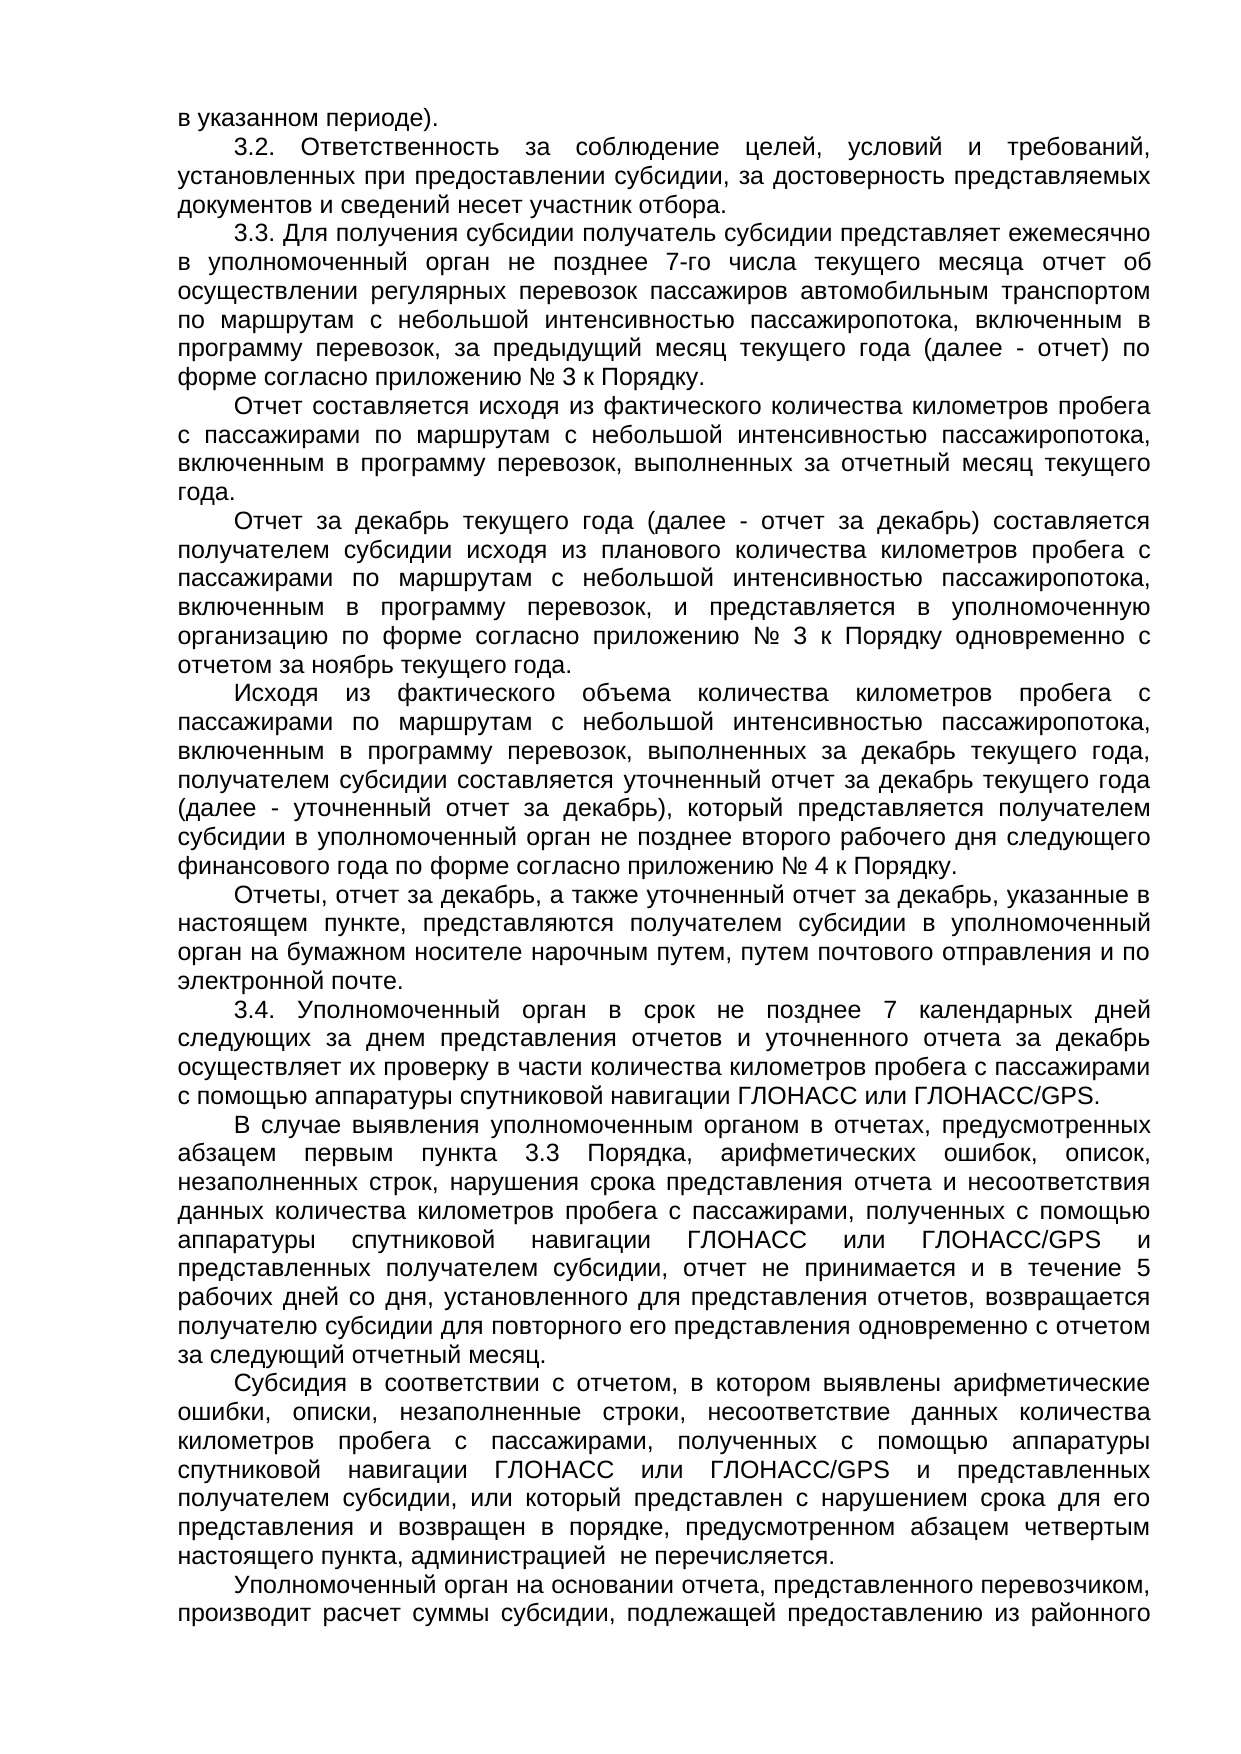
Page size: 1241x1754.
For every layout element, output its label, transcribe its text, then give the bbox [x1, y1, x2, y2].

text 3.3. Для получения субсидии получатель субсидии представляет ежемесячно в уполномоченный орган не позднее 7-го числа текущего месяца отчет об осуществлении регулярных перевозок пассажиров автомобильным транспортом по маршрутам с небольшой интенсивностью пассажиропотока, включенным в программу перевозок, за предыдущий месяц текущего года (далее - отчет) по форме согласно приложению № 3 к Порядку. [177, 218, 1152, 391]
text Отчеты, отчет за декабрь, а также уточненный отчет за декабрь, указанные в настоящем пункте, представляются получателем субсидии в уполномоченный орган на бумажном носителе нарочным путем, путем почтового отправления и по электронной почте. [177, 880, 1152, 995]
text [177, 103, 1152, 132]
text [177, 1570, 1152, 1627]
text 3.2. Ответственность за соблюдение целей, условий и требований, установленных при предоставлении субсидии, за достоверность представляемых документов и сведений несет участник отбора. [177, 132, 1152, 218]
text В случае выявления уполномоченным органом в отчетах, предусмотренных абзацем первым пункта 3.3 Порядка, арифметических ошибок, описок, незаполненных строк, нарушения срока представления отчета и несоответствия данных количества километров пробега с пассажирами, полученных с помощью аппаратуры спутниковой навигации ГЛОНАСС или ГЛОНАСС/GPS и представленных получателем субсидии, отчет не принимается и в течение 5 рабочих дней со дня, установленного для представления отчетов, возвращается получателю субсидии для повторного его представления одновременно с отчетом за следующий отчетный месяц. [177, 1110, 1152, 1368]
text 3.4. Уполномоченный орган в срок не позднее 7 календарных дней следующих за днем представления отчетов и уточненного отчета за декабрь осуществляет их проверку в части количества километров пробега с пассажирами с помощью аппаратуры спутниковой навигации ГЛОНАСС или ГЛОНАСС/GPS. [177, 995, 1152, 1110]
text Отчет составляется исходя из фактического количества километров пробега с пассажирами по маршрутам с небольшой интенсивностью пассажиропотока, включенным в программу перевозок, выполненных за отчетный месяц текущего года. [177, 391, 1152, 506]
text Субсидия в соответствии с отчетом, в котором выявлены арифметические ошибки, описки, незаполненные строки, несоответствие данных количества километров пробега с пассажирами, полученных с помощью аппаратуры спутниковой навигации ГЛОНАСС или ГЛОНАСС/GPS и представленных получателем субсидии, или который представлен с нарушением срока для его представления и возвращен в порядке, предусмотренном абзацем четвертым настоящего пункта, администрацией не перечисляется. [177, 1368, 1152, 1570]
text Отчет за декабрь текущего года (далее - отчет за декабрь) составляется получателем субсидии исходя из планового количества километров пробега с пассажирами по маршрутам с небольшой интенсивностью пассажиропотока, включенным в программу перевозок, и представляется в уполномоченную организацию по форме согласно приложению № 3 к Порядку одновременно с отчетом за ноябрь текущего года. [177, 506, 1152, 678]
text Исходя из фактического объема количества километров пробега с пассажирами по маршрутам с небольшой интенсивностью пассажиропотока, включенным в программу перевозок, выполненных за декабрь текущего года, получателем субсидии составляется уточненный отчет за декабрь текущего года (далее - уточненный отчет за декабрь), который представляется получателем субсидии в уполномоченный орган не позднее второго рабочего дня следующего финансового года по форме согласно приложению № 4 к Порядку. [177, 678, 1152, 880]
